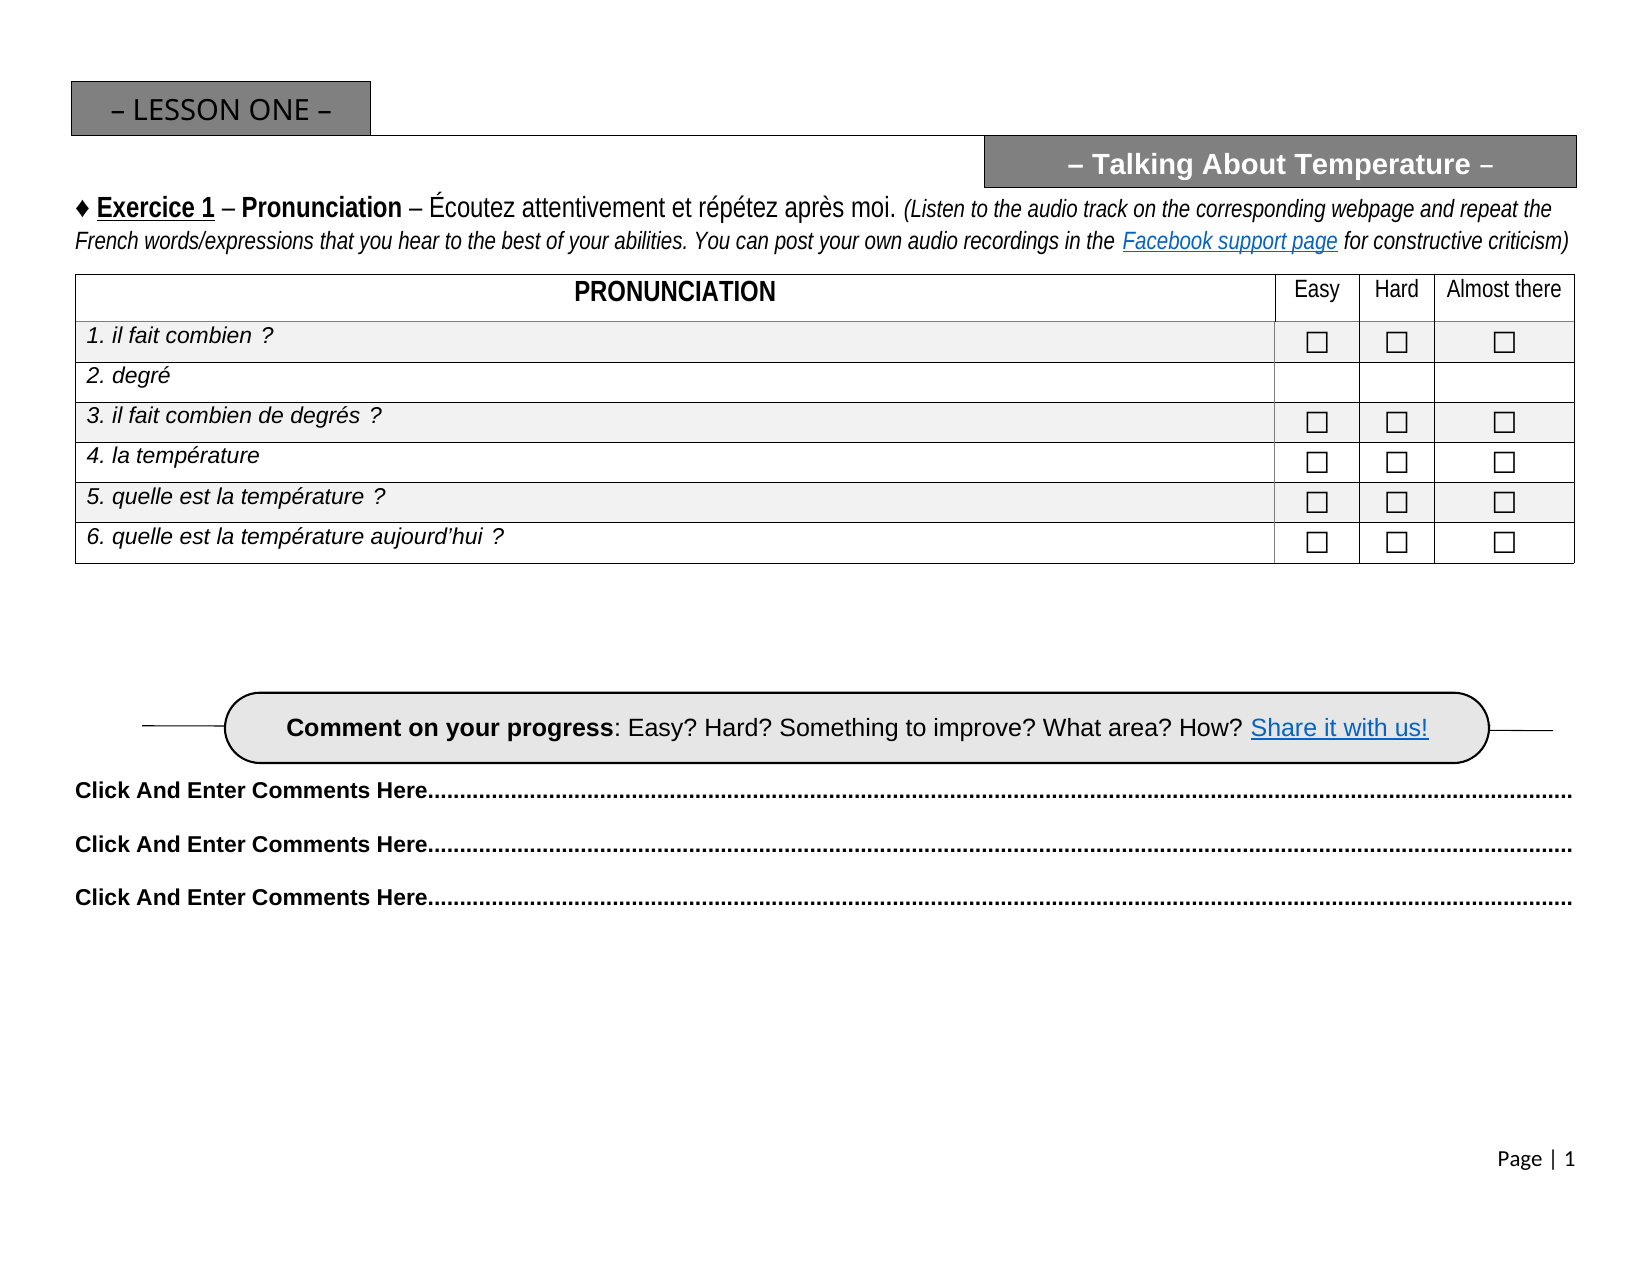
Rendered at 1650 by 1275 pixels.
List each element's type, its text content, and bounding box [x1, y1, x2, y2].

text Click And Enter Comments Here.................................................................................................................................................................................... [75, 831, 1575, 857]
table_cell [1435, 363, 1574, 402]
table_header Almost there [1435, 275, 1574, 321]
text ♦ Exercice 1 – Pronunciation – Écoutez attentivement et répétez après moi. (Listen to the audio track on the corresponding webpage and repeat the French words/expressions that you hear to the best of your abilities. You can post your own audio recordings in the Facebook support page for constructive criticism) [75, 190, 1575, 255]
table_header pronunCiation [76, 275, 1275, 321]
table_cell 2. degré [76, 363, 1274, 402]
table_cell 3. il fait combien de degrés ? [76, 403, 1274, 442]
table_cell [1275, 363, 1359, 402]
table_header Hard [1360, 275, 1434, 321]
table_cell 6. quelle est la température aujourd’hui ? [76, 523, 1274, 562]
text Click And Enter Comments Here.................................................................................................................................................................................... [75, 884, 1575, 911]
table_cell 5. quelle est la température ? [76, 483, 1274, 522]
table_cell 1. il fait combien ? [76, 322, 1274, 362]
table_header Easy [1276, 275, 1359, 321]
table_cell 4. la température [76, 443, 1274, 482]
table_cell [1360, 363, 1434, 402]
text Click And Enter Comments Here.................................................................................................................................................................................... [75, 777, 1575, 804]
